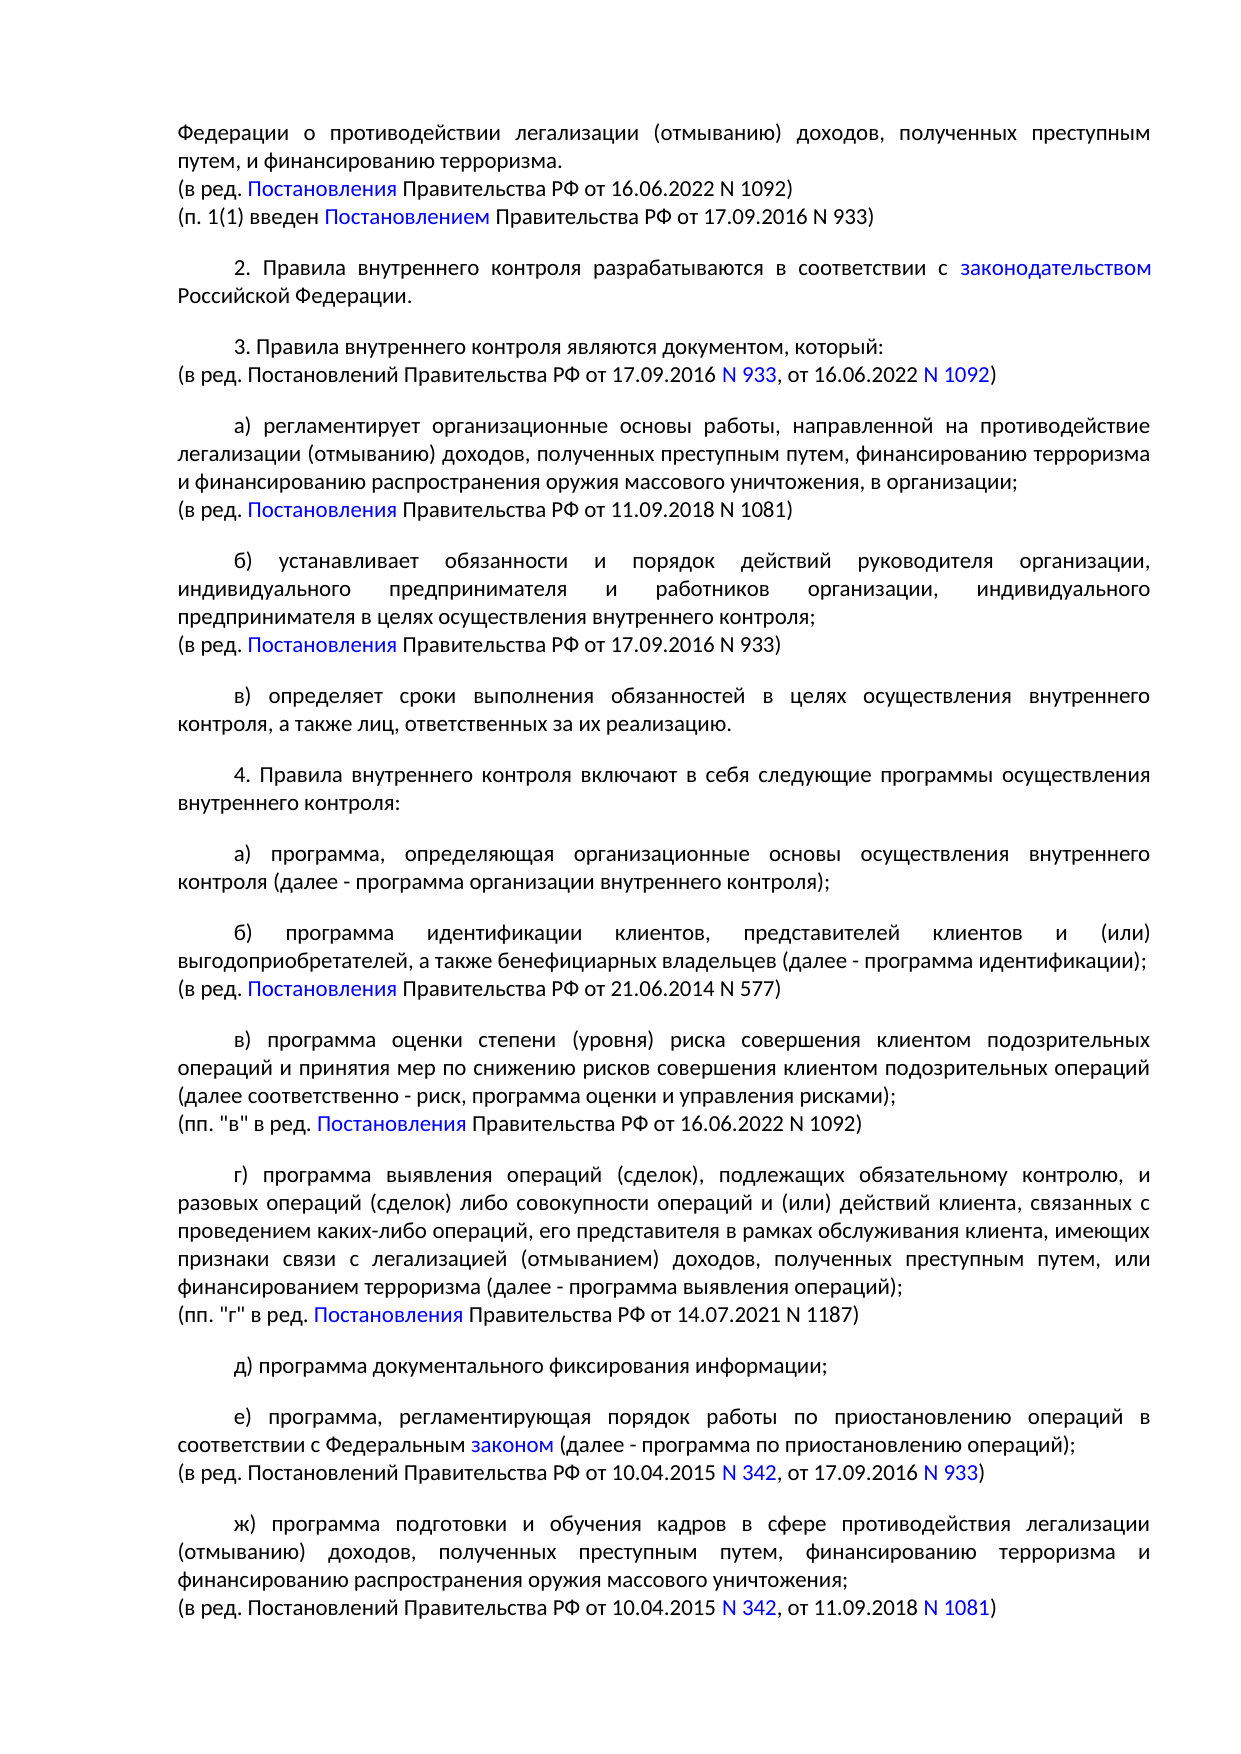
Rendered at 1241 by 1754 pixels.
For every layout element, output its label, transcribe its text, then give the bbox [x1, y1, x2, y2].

text 4. Правила внутреннего контроля включают в себя следующие программы осуществления внутреннего контроля: [177, 760, 1152, 816]
text б) программа идентификации клиентов, представителей клиентов и (или) выгодоприобретателей, а также бенефициарных владельцев (далее - программа идентификации); [177, 918, 1152, 974]
text (п. 1(1) введен Постановлением Правительства РФ от 17.09.2016 N 933) [177, 202, 1152, 230]
text а) регламентирует организационные основы работы, направленной на противодействие легализации (отмыванию) доходов, полученных преступным путем, финансированию терроризма и финансированию распространения оружия массового уничтожения, в организации; [177, 411, 1152, 495]
text (в ред. Постановления Правительства РФ от 16.06.2022 N 1092) [177, 174, 1152, 202]
text г) программа выявления операций (сделок), подлежащих обязательному контролю, и разовых операций (сделок) либо совокупности операций и (или) действий клиента, связанных с проведением каких-либо операций, его представителя в рамках обслуживания клиента, имеющих признаки связи с легализацией (отмыванием) доходов, полученных преступным путем, или финансированием терроризма (далее - программа выявления операций); [177, 1160, 1152, 1300]
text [177, 118, 1152, 174]
text е) программа, регламентирующая порядок работы по приостановлению операций в соответствии с Федеральным законом (далее - программа по приостановлению операций); [177, 1402, 1152, 1458]
text 2. Правила внутреннего контроля разрабатываются в соответствии с законодательством Российской Федерации. [177, 253, 1152, 309]
text (в ред. Постановлений Правительства РФ от 17.09.2016 N 933, от 16.06.2022 N 1092) [177, 360, 1152, 388]
text (пп. "в" в ред. Постановления Правительства РФ от 16.06.2022 N 1092) [177, 1109, 1152, 1137]
text ж) программа подготовки и обучения кадров в сфере противодействия легализации (отмыванию) доходов, полученных преступным путем, финансированию терроризма и финансированию распространения оружия массового уничтожения; [177, 1509, 1152, 1593]
text (в ред. Постановления Правительства РФ от 21.06.2014 N 577) [177, 974, 1152, 1002]
text в) определяет сроки выполнения обязанностей в целях осуществления внутреннего контроля, а также лиц, ответственных за их реализацию. [177, 681, 1152, 737]
text (в ред. Постановления Правительства РФ от 17.09.2016 N 933) [177, 630, 1152, 658]
text а) программа, определяющая организационные основы осуществления внутреннего контроля (далее - программа организации внутреннего контроля); [177, 839, 1152, 895]
text б) устанавливает обязанности и порядок действий руководителя организации, индивидуального предпринимателя и работников организации, индивидуального предпринимателя в целях осуществления внутреннего контроля; [177, 546, 1152, 630]
text в) программа оценки степени (уровня) риска совершения клиентом подозрительных операций и принятия мер по снижению рисков совершения клиентом подозрительных операций (далее соответственно - риск, программа оценки и управления рисками); [177, 1025, 1152, 1109]
text (в ред. Постановления Правительства РФ от 11.09.2018 N 1081) [177, 495, 1152, 523]
text 3. Правила внутреннего контроля являются документом, который: [177, 332, 1152, 360]
text (в ред. Постановлений Правительства РФ от 10.04.2015 N 342, от 11.09.2018 N 1081) [177, 1593, 1152, 1621]
text д) программа документального фиксирования информации; [177, 1351, 1152, 1379]
text (в ред. Постановлений Правительства РФ от 10.04.2015 N 342, от 17.09.2016 N 933) [177, 1458, 1152, 1486]
text (пп. "г" в ред. Постановления Правительства РФ от 14.07.2021 N 1187) [177, 1300, 1152, 1328]
